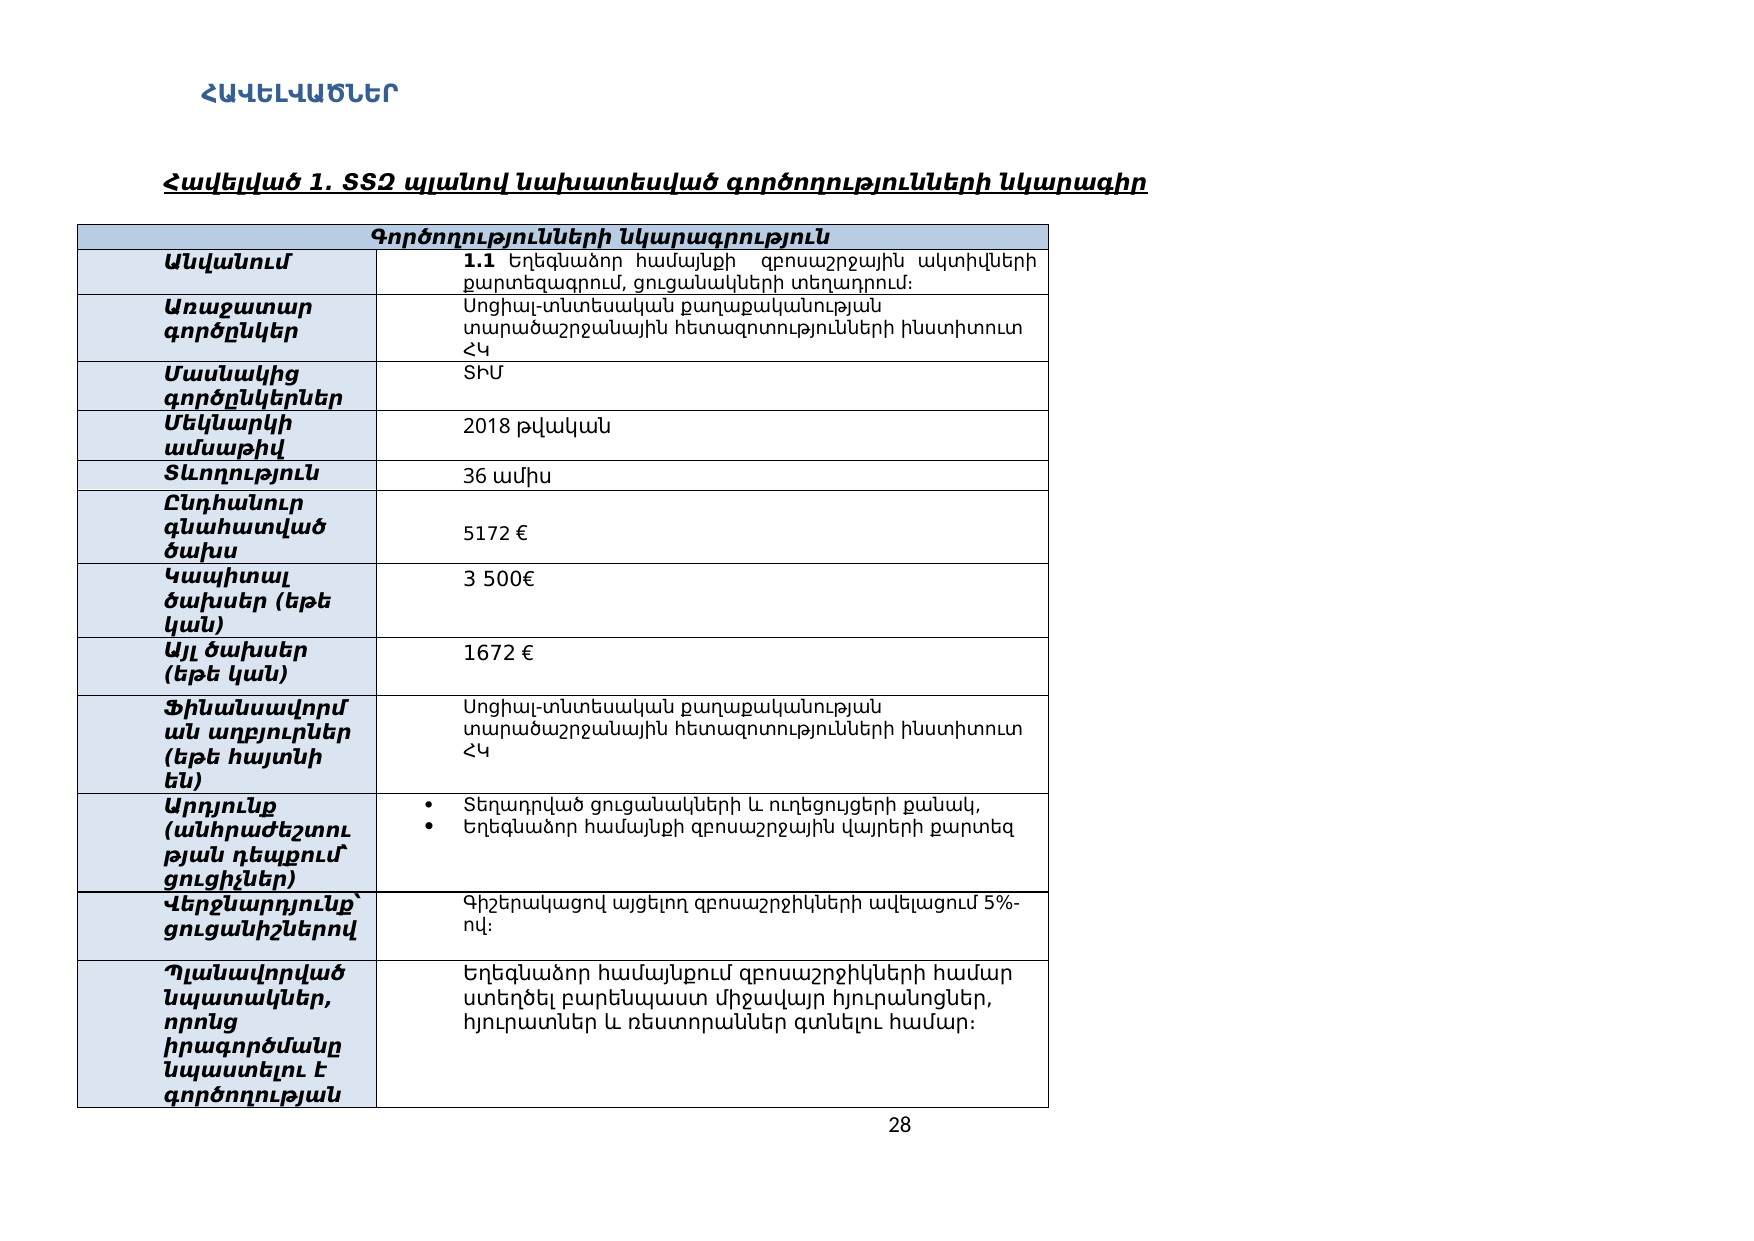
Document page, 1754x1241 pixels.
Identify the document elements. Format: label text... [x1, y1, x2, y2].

text Հավելված 1. ՏՏԶ պլանով նախատեսված գործողությունների նկարագիր [164, 169, 1636, 196]
table_cell Մեկնարկի ամսաթիվ [78, 411, 376, 460]
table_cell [377, 961, 1048, 1107]
table_cell Այլ ծախսեր (եթե կան) [78, 638, 376, 695]
table_cell ՏԻՄ [377, 362, 1048, 410]
table_cell 3 500€ [377, 564, 1048, 637]
table_cell Կապիտալ ծախսեր (եթե կան) [78, 564, 376, 637]
table_cell 1․1 Եղեգնաձոր համայնքի զբոսաշրջային ակտիվների քարտեզագրում, ցուցանակների տեղադրում։ [377, 250, 1048, 294]
table_cell 1672 € [377, 638, 1048, 695]
table_cell Տեղադրված ցուցանակների և ուղեցույցերի քանակ, Եղեգնաձոր համայնքի զբոսաշրջային վայրերի քարտեզ [377, 794, 1048, 891]
table_cell Սոցիալ-տնտեսական քաղաքականության տարածաշրջանային հետազոտությունների ինստիտուտ ՀԿ [377, 295, 1048, 361]
table_cell Արդյունք (անհրաժեշտության դեպքում՝ ցուցիչներ) [78, 794, 376, 891]
table_cell Անվանում [78, 250, 376, 294]
table_cell 2018 թվական [377, 411, 1048, 460]
table_cell Ընդհանուր գնահատված ծախս [78, 491, 376, 563]
table_cell 36 ամիս [377, 461, 1048, 489]
table_cell Առաջատար գործընկեր [78, 295, 376, 361]
table_cell Գիշերակացով այցելող զբոսաշրջիկների ավելացում 5%-ով։ [377, 893, 1048, 960]
table_cell Սոցիալ-տնտեսական քաղաքականության տարածաշրջանային հետազոտությունների ինստիտուտ ՀԿ [377, 696, 1048, 793]
table_cell Մասնակից գործընկերներ [78, 362, 376, 410]
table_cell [78, 961, 376, 1107]
subtitle ՀԱՎԵԼՎԱԾՆԵՐ [201, 79, 1636, 109]
table_cell Վերջնարդյունք՝ ցուցանիշներով [78, 893, 376, 960]
table_cell 5172 € [377, 491, 1048, 563]
table_header Գործողությունների նկարագրություն [78, 225, 1048, 249]
table_cell Ֆինանսավորման աղբյուրներ (եթե հայտնի են) [78, 696, 376, 793]
table_cell Տևողություն [78, 461, 376, 489]
